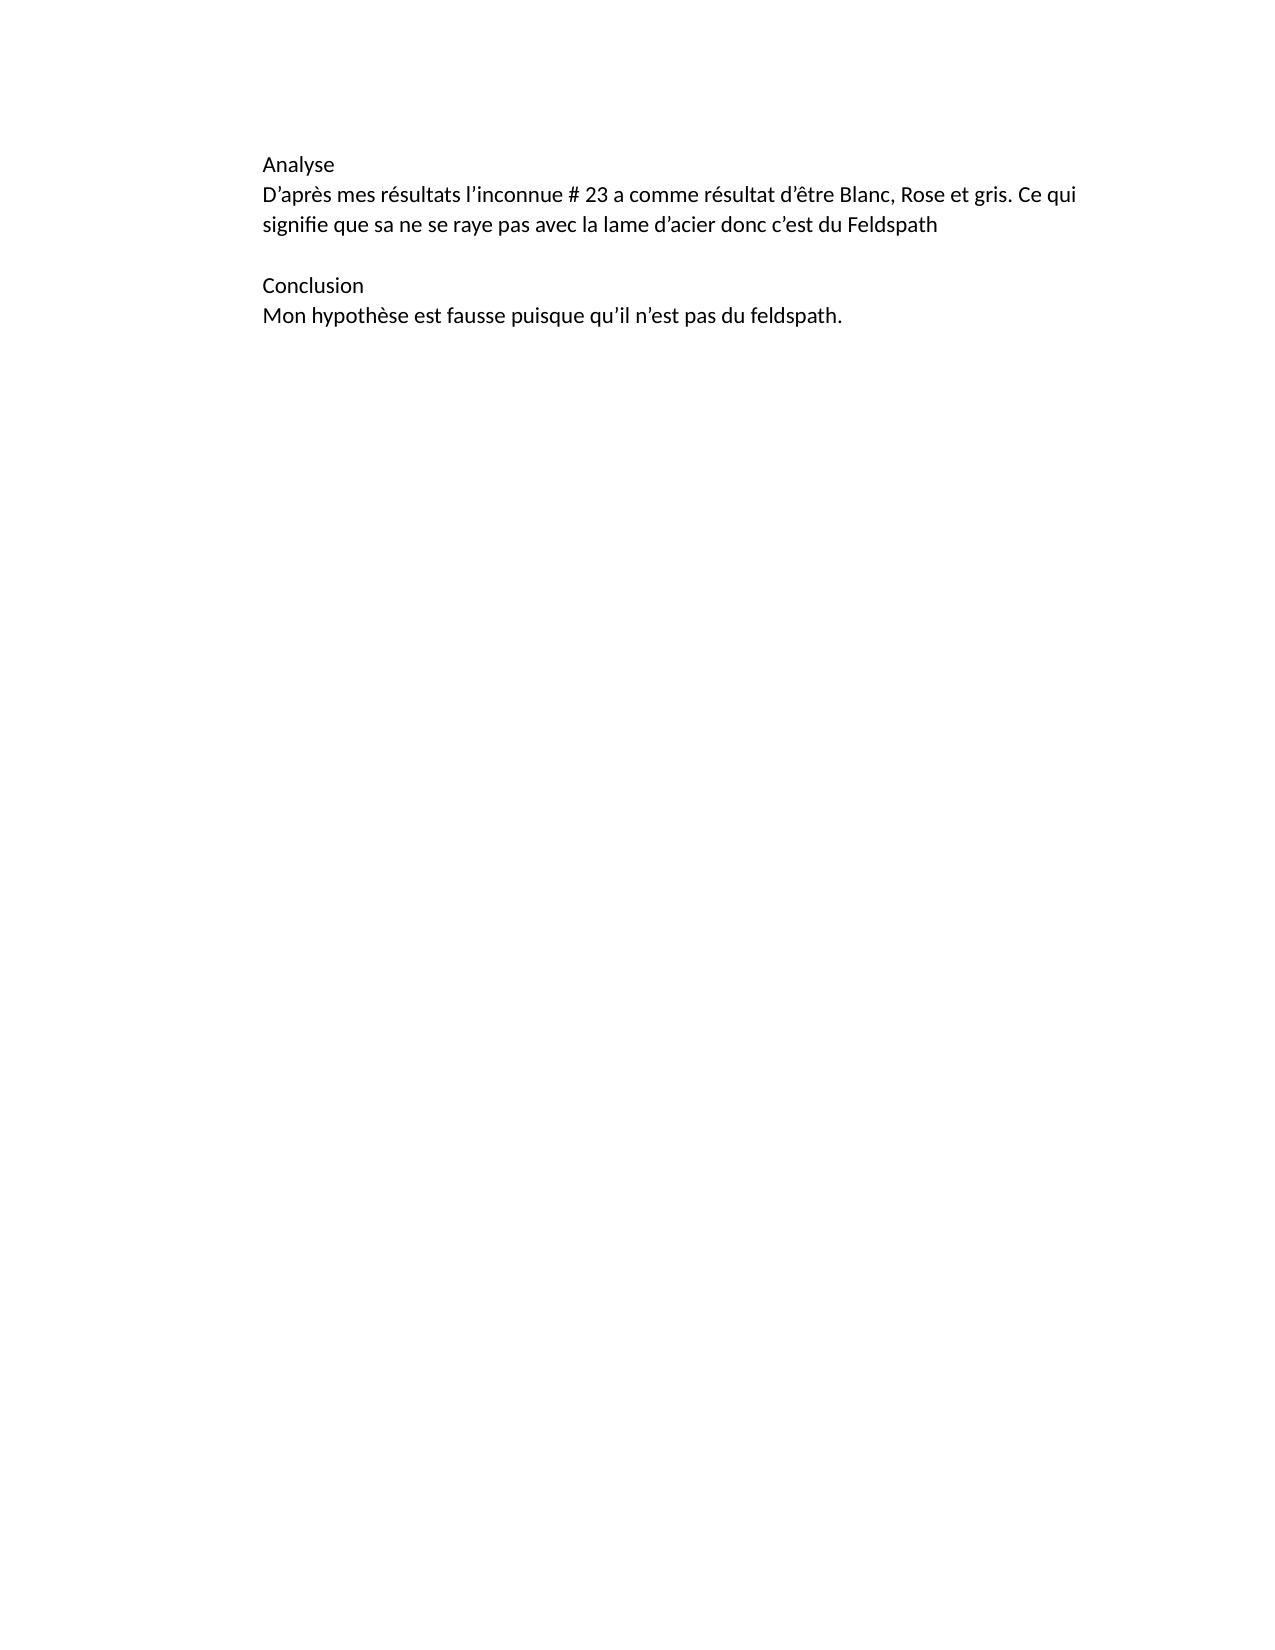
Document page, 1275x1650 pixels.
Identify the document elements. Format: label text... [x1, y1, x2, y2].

list D’après mes résultats l’inconnue # 23 a comme résultat d’être Blanc, Rose et gris. Ce qui signifie que sa ne se raye pas avec la lame d’acier donc c’est du Feldspath [262, 180, 1087, 238]
list Conclusion [262, 271, 1087, 299]
list Analyse [262, 150, 1087, 178]
list Mon hypothèse est fausse puisque qu’il n’est pas du feldspath. [262, 301, 1087, 329]
